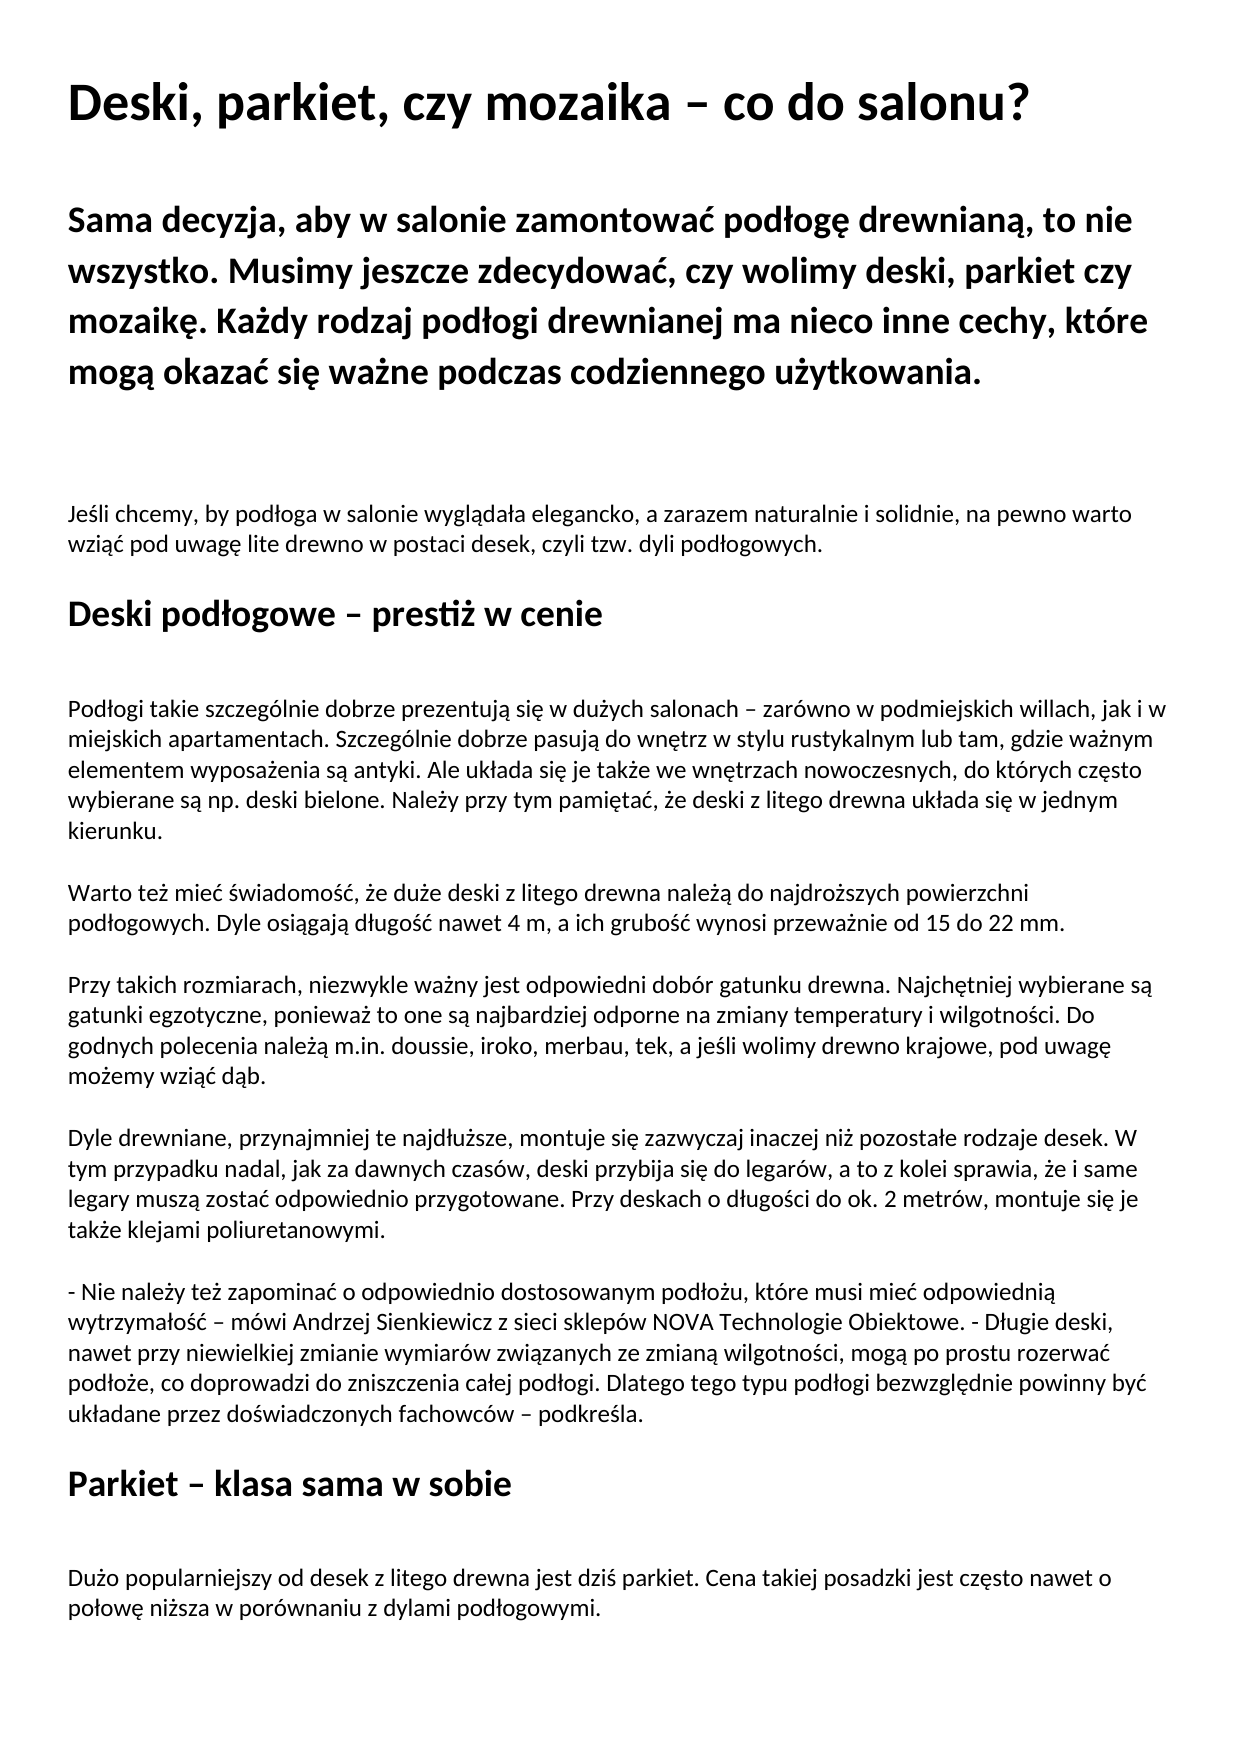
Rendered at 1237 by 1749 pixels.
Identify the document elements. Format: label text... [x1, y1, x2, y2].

text Deski, parkiet, czy mozaika – co do salonu? [68, 68, 1169, 134]
text Warto też mieć świadomość, że duże deski z litego drewna należą do najdroższych powierzchni podłogowych. Dyle osiągają długość nawet 4 m, a ich grubość wynosi przeważnie od 15 do 22 mm. [68, 877, 1169, 938]
text Przy takich rozmiarach, niezwykle ważny jest odpowiedni dobór gatunku drewna. Najchętniej wybierane są gatunki egzotyczne, ponieważ to one są najbardziej odporne na zmiany temperatury i wilgotności. Do godnych polecenia należą m.in. doussie, iroko, merbau, tek, a jeśli wolimy drewno krajowe, pod uwagę możemy wziąć dąb. [68, 969, 1169, 1091]
text Dużo popularniejszy od desek z litego drewna jest dziś parkiet. Cena takiej posadzki jest często nawet o połowę niższa w porównaniu z dylami podłogowymi. [68, 1562, 1169, 1623]
text - Nie należy też zapominać o odpowiednio dostosowanym podłożu, które musi mieć odpowiednią wytrzymałość – mówi Andrzej Sienkiewicz z sieci sklepów NOVA Technologie Obiektowe. - Długie deski, nawet przy niewielkiej zmianie wymiarów związanych ze zmianą wilgotności, mogą po prostu rozerwać podłoże, co doprowadzi do zniszczenia całej podłogi. Dlatego tego typu podłogi bezwzględnie powinny być układane przez doświadczonych fachowców – podkreśla. [68, 1276, 1169, 1428]
text Sama decyzja, aby w salonie zamontować podłogę drewnianą, to nie wszystko. Musimy jeszcze zdecydować, czy wolimy deski, parkiet czy mozaikę. Każdy rodzaj podłogi drewnianej ma nieco inne cechy, które mogą okazać się ważne podczas codziennego użytkowania. [68, 196, 1169, 393]
text Podłogi takie szczególnie dobrze prezentują się w dużych salonach – zarówno w podmiejskich willach, jak i w miejskich apartamentach. Szczególnie dobrze pasują do wnętrz w stylu rustykalnym lub tam, gdzie ważnym elementem wyposażenia są antyki. Ale układa się je także we wnętrzach nowoczesnych, do których często wybierane są np. deski bielone. Należy przy tym pamiętać, że deski z litego drewna układa się w jednym kierunku. [68, 693, 1169, 845]
text Deski podłogowe – prestiż w cenie [68, 590, 1169, 636]
text Jeśli chcemy, by podłoga w salonie wyglądała elegancko, a zarazem naturalnie i solidnie, na pewno warto wziąć pod uwagę lite drewno w postaci desek, czyli tzw. dyli podłogowych. [68, 498, 1169, 559]
text Parkiet – klasa sama w sobie [68, 1459, 1169, 1505]
text Dyle drewniane, przynajmniej te najdłuższe, montuje się zazwyczaj inaczej niż pozostałe rodzaje desek. W tym przypadku nadal, jak za dawnych czasów, deski przybija się do legarów, a to z kolei sprawia, że i same legary muszą zostać odpowiednio przygotowane. Przy deskach o długości do ok. 2 metrów, montuje się je także klejami poliuretanowymi. [68, 1122, 1169, 1244]
